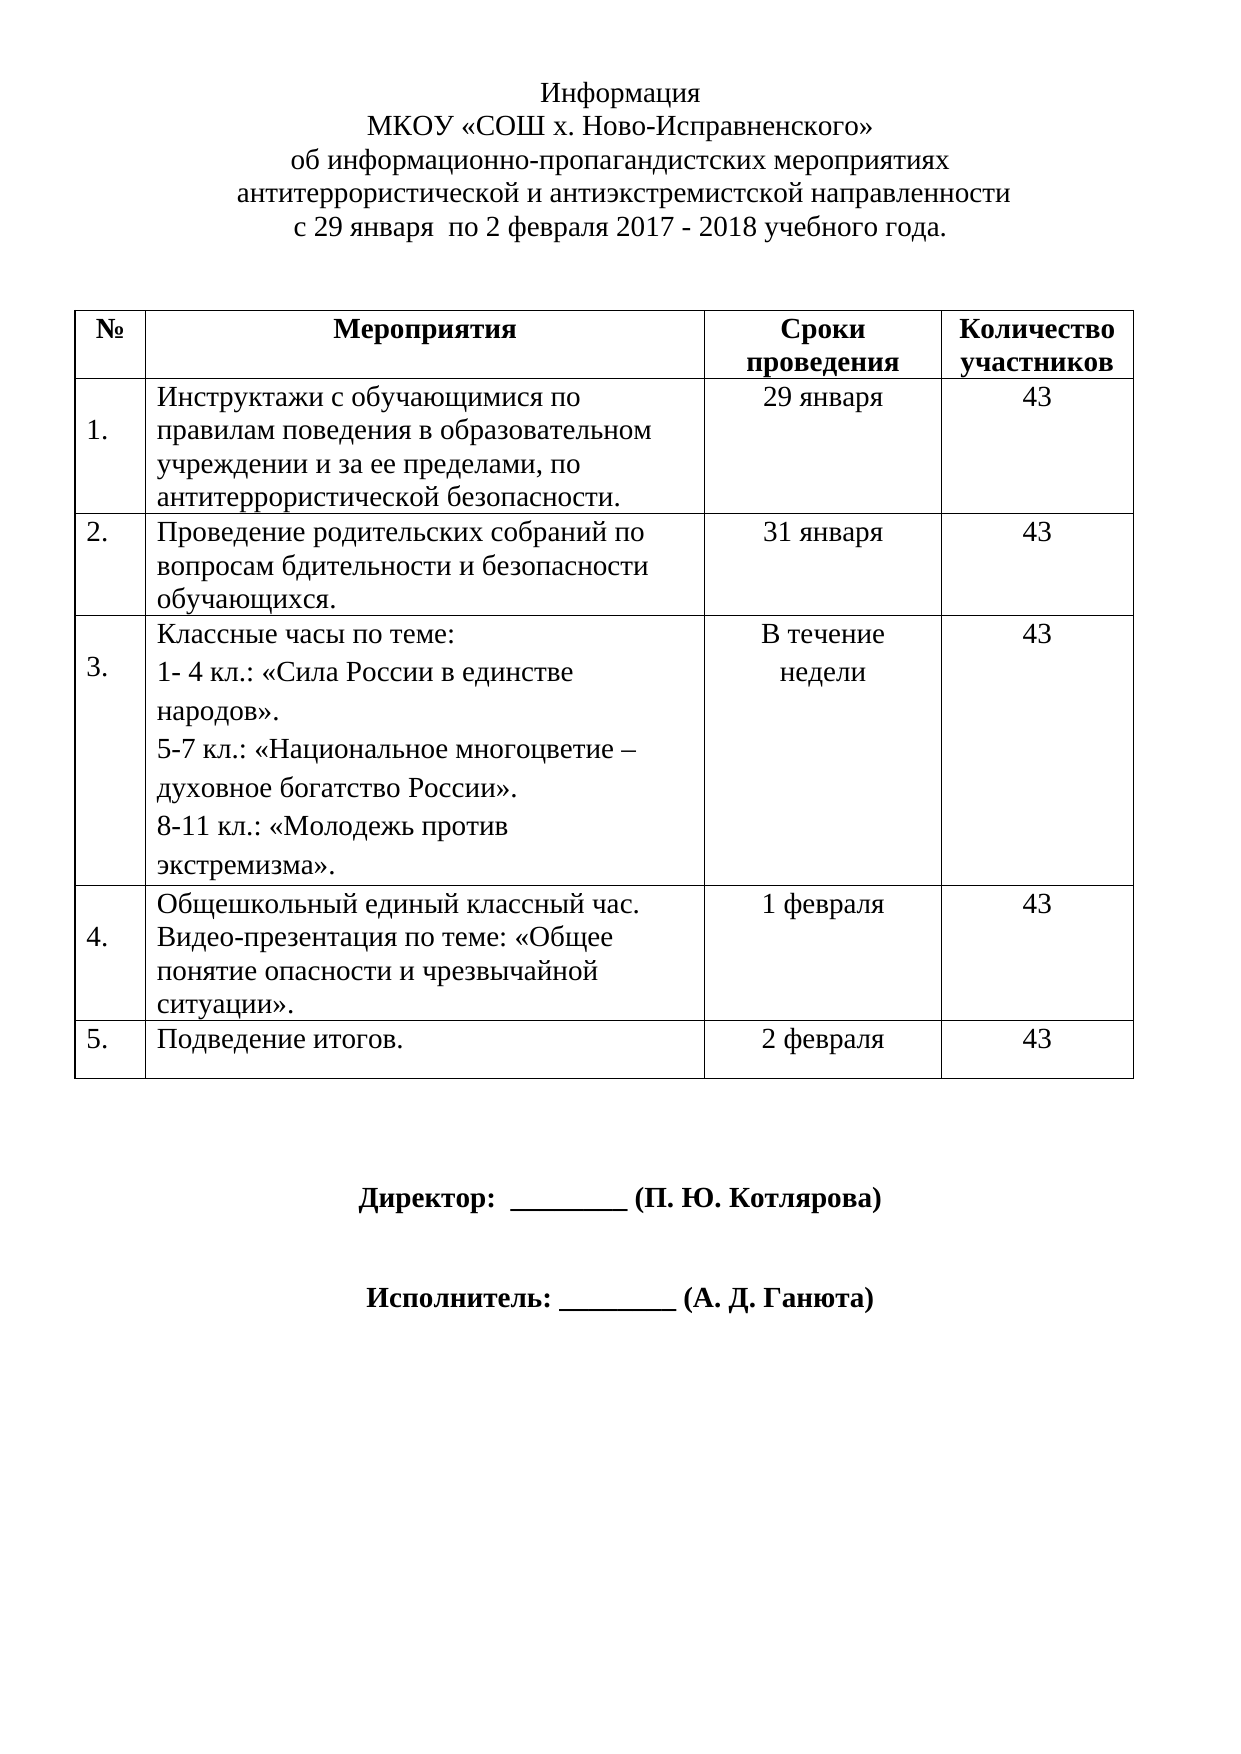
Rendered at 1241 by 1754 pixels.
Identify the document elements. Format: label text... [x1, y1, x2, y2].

table_cell 5. [76, 1021, 145, 1078]
table_cell 4. [76, 886, 145, 1020]
text с 29 января по 2 февраля 2017 - 2018 учебного года. [75, 209, 1165, 243]
table_header № [76, 311, 145, 378]
table_cell Подведение итогов. [146, 1021, 704, 1078]
text Исполнитель: ________ (А. Д. Ганюта) [75, 1281, 1165, 1314]
table_cell 2. [76, 514, 145, 615]
text антитеррористической и антиэкстремистской направленности [75, 176, 1165, 209]
table_cell Инструктажи с обучающимися по правилам поведения в образовательном учреждении и за ее пределами, по антитеррористической безопасности. [146, 379, 704, 513]
table_cell 1 февраля [705, 886, 941, 1020]
table_cell Проведение родительских собраний по вопросам бдительности и безопасности обучающихся. [146, 514, 704, 615]
table_cell 43 [942, 514, 1133, 615]
table_cell Общешкольный единый классный час. Видео-презентация по теме: «Общее понятие опасности и чрезвычайной ситуации». [146, 886, 704, 1020]
table_header Мероприятия [146, 311, 704, 378]
text об информационно-пропагандистских мероприятиях [75, 142, 1165, 176]
table_cell 1. [76, 379, 145, 513]
table_cell 2 февраля [705, 1021, 941, 1078]
table_cell Классные часы по теме: 1- 4 кл.: «Сила России в единстве народов». 5-7 кл.: «Национальное многоцветие – духовное богатство России». 8-11 кл.: «Молодежь против экстремизма». [146, 616, 704, 885]
text Директор: ________ (П. Ю. Котлярова) [75, 1180, 1165, 1213]
table_header Количество участников [942, 311, 1133, 378]
table_cell 43 [942, 379, 1133, 513]
table_cell 29 января [705, 379, 941, 513]
table_cell 43 [942, 616, 1133, 885]
table_cell 43 [942, 886, 1133, 1020]
text Информация [75, 75, 1165, 108]
table_header Сроки проведения [705, 311, 941, 378]
table_cell 31 января [705, 514, 941, 615]
table_cell В течение недели [705, 616, 941, 885]
text МКОУ «СОШ х. Ново-Исправненского» [75, 108, 1165, 142]
table_cell 43 [942, 1021, 1133, 1078]
table_cell 3. [76, 616, 145, 885]
